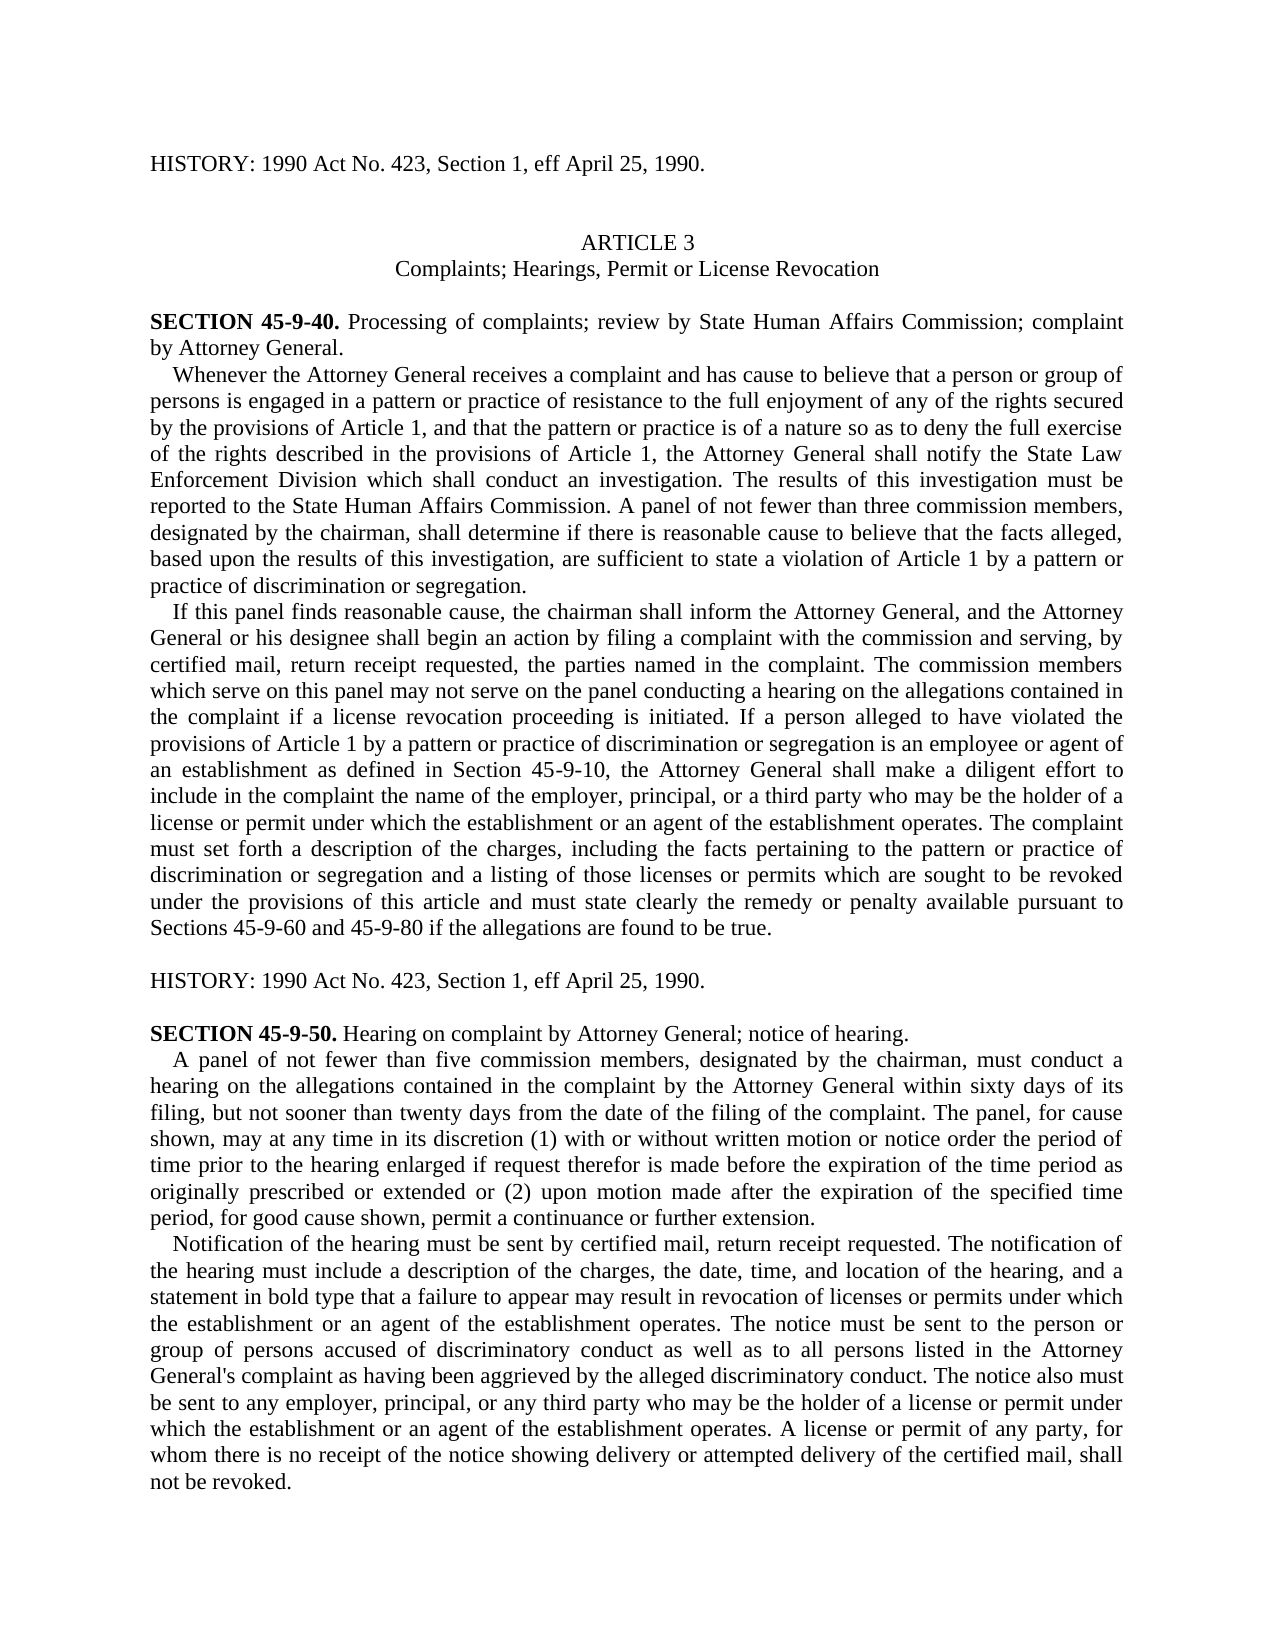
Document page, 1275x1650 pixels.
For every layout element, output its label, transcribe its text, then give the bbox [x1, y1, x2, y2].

text ARTICLE 3 [150, 229, 1125, 255]
text HISTORY: 1990 Act No. 423, Section 1, eff April 25, 1990. [150, 967, 1125, 993]
text SECTION 45-9-50. Hearing on complaint by Attorney General; notice of hearing. [150, 1020, 1125, 1046]
text Whenever the Attorney General receives a complaint and has cause to believe that a person or group of persons is engaged in a pattern or practice of resistance to the full enjoyment of any of the rights secured by the provisions of Article 1, and that the pattern or practice is of a nature so as to deny the full exercise of the rights described in the provisions of Article 1, the Attorney General shall notify the State Law Enforcement Division which shall conduct an investigation. The results of this investigation must be reported to the State Human Affairs Commission. A panel of not fewer than three commission members, designated by the chairman, shall determine if there is reasonable cause to believe that the facts alleged, based upon the results of this investigation, are sufficient to state a violation of Article 1 by a pattern or practice of discrimination or segregation. [150, 361, 1125, 598]
text Complaints; Hearings, Permit or License Revocation [150, 255, 1125, 282]
text SECTION 45-9-40. Processing of complaints; review by State Human Affairs Commission; complaint by Attorney General. [150, 308, 1125, 361]
text If this panel finds reasonable cause, the chairman shall inform the Attorney General, and the Attorney General or his designee shall begin an action by filing a complaint with the commission and serving, by certified mail, return receipt requested, the parties named in the complaint. The commission members which serve on this panel may not serve on the panel conducting a hearing on the allegations contained in the complaint if a license revocation proceeding is initiated. If a person alleged to have violated the provisions of Article 1 by a pattern or practice of discrimination or segregation is an employee or agent of an establishment as defined in Section 45-9-10, the Attorney General shall make a diligent effort to include in the complaint the name of the employer, principal, or a third party who may be the holder of a license or permit under which the establishment or an agent of the establishment operates. The complaint must set forth a description of the charges, including the facts pertaining to the pattern or practice of discrimination or segregation and a listing of those licenses or permits which are sought to be revoked under the provisions of this article and must state clearly the remedy or penalty available pursuant to Sections 45-9-60 and 45-9-80 if the allegations are found to be true. [150, 598, 1125, 941]
text HISTORY: 1990 Act No. 423, Section 1, eff April 25, 1990. [150, 150, 1125, 176]
text Notification of the hearing must be sent by certified mail, return receipt requested. The notification of the hearing must include a description of the charges, the date, time, and location of the hearing, and a statement in bold type that a failure to appear may result in revocation of licenses or permits under which the establishment or an agent of the establishment operates. The notice must be sent to the person or group of persons accused of discriminatory conduct as well as to all persons listed in the Attorney General's complaint as having been aggrieved by the alleged discriminatory conduct. The notice also must be sent to any employer, principal, or any third party who may be the holder of a license or permit under which the establishment or an agent of the establishment operates. A license or permit of any party, for whom there is no receipt of the notice showing delivery or attempted delivery of the certified mail, shall not be revoked. [150, 1231, 1125, 1494]
text A panel of not fewer than five commission members, designated by the chairman, must conduct a hearing on the allegations contained in the complaint by the Attorney General within sixty days of its filing, but not sooner than twenty days from the date of the filing of the complaint. The panel, for cause shown, may at any time in its discretion (1) with or without written motion or notice order the period of time prior to the hearing enlarged if request therefor is made before the expiration of the time period as originally prescribed or extended or (2) upon motion made after the expiration of the specified time period, for good cause shown, permit a continuance or further extension. [150, 1046, 1125, 1231]
